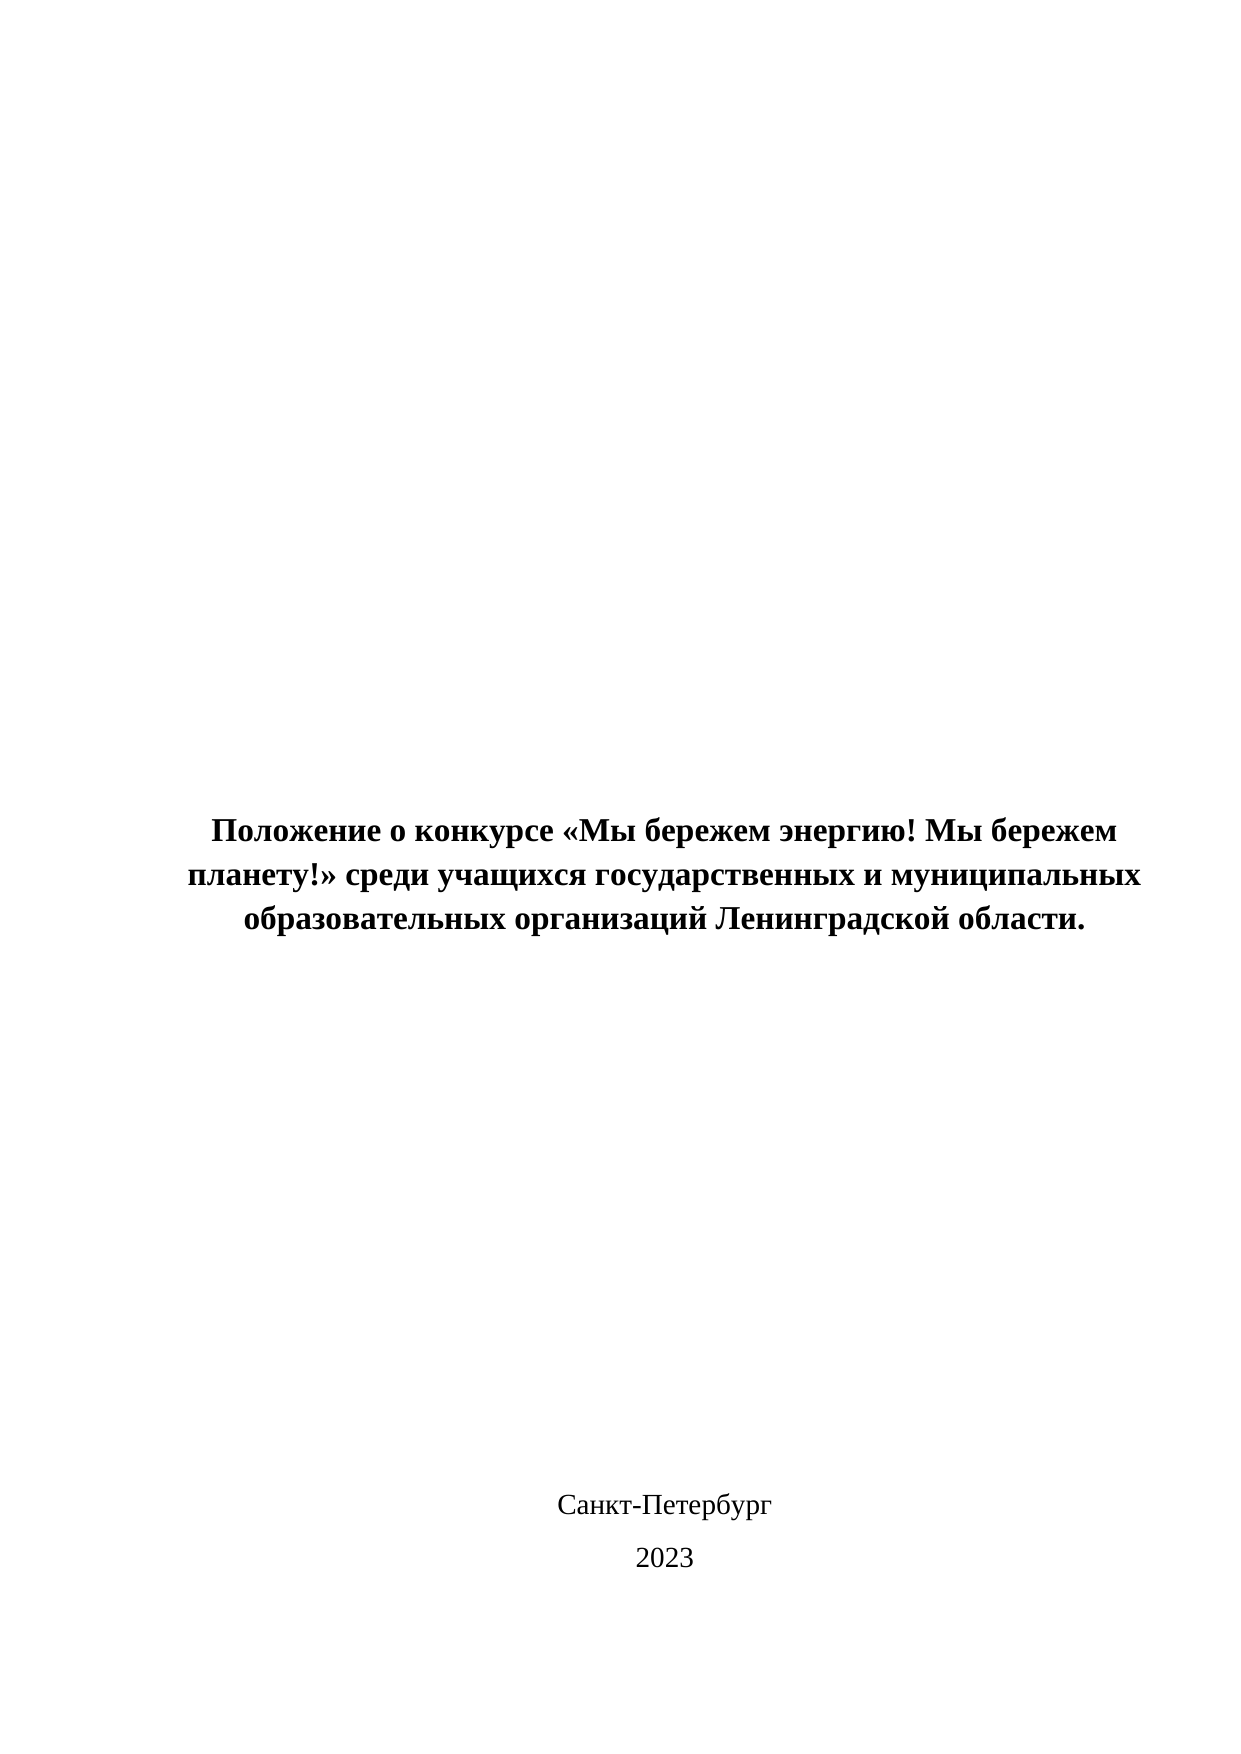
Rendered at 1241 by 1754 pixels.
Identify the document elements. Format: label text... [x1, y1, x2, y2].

text Положение о конкурсе «Мы бережем энергию! Мы бережем планету!» среди учащихся государственных и муниципальных образовательных организаций Ленинградской области. [177, 810, 1152, 936]
text Санкт-Петербург [177, 1487, 1152, 1520]
text 2023 [177, 1540, 1152, 1573]
